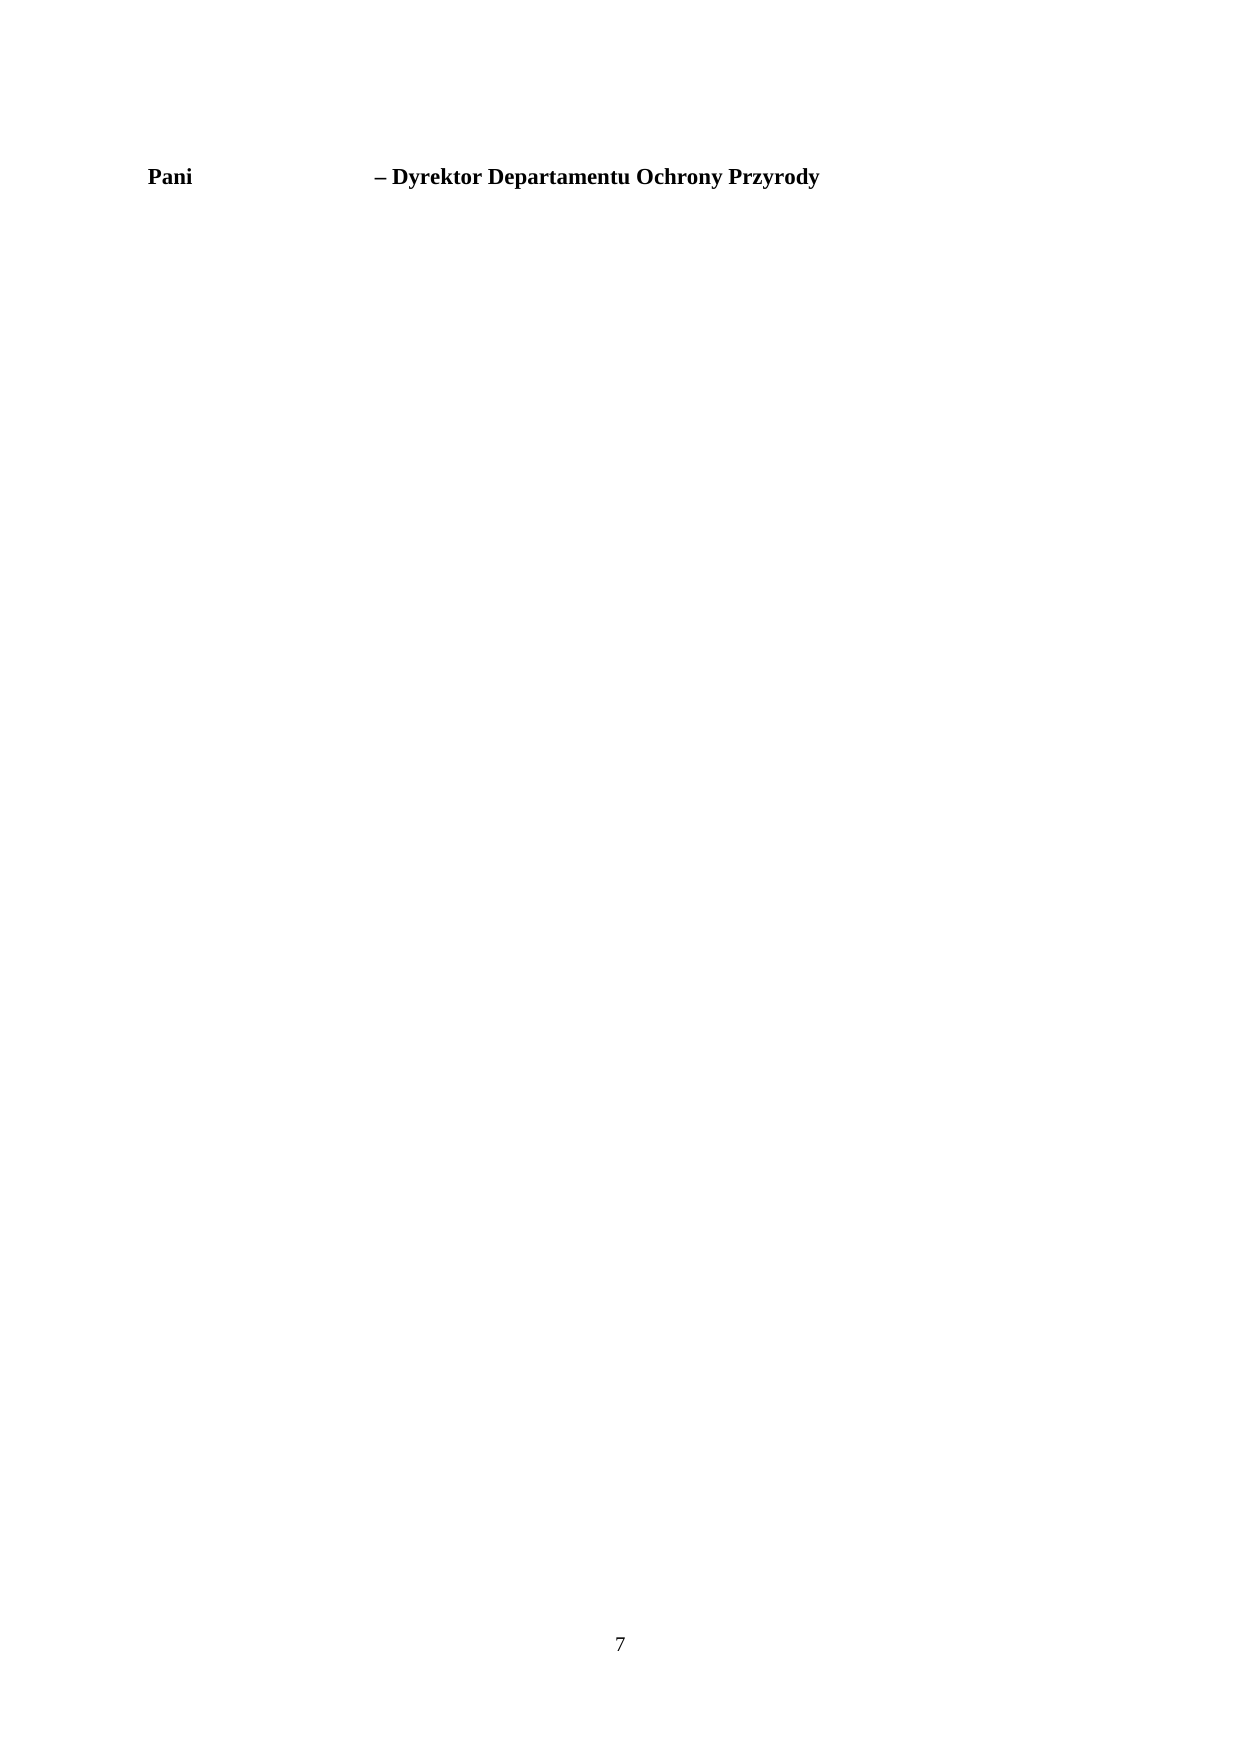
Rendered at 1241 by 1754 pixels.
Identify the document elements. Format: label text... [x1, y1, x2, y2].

text Pani – Dyrektor Departamentu Ochrony Przyrody [148, 163, 1093, 189]
